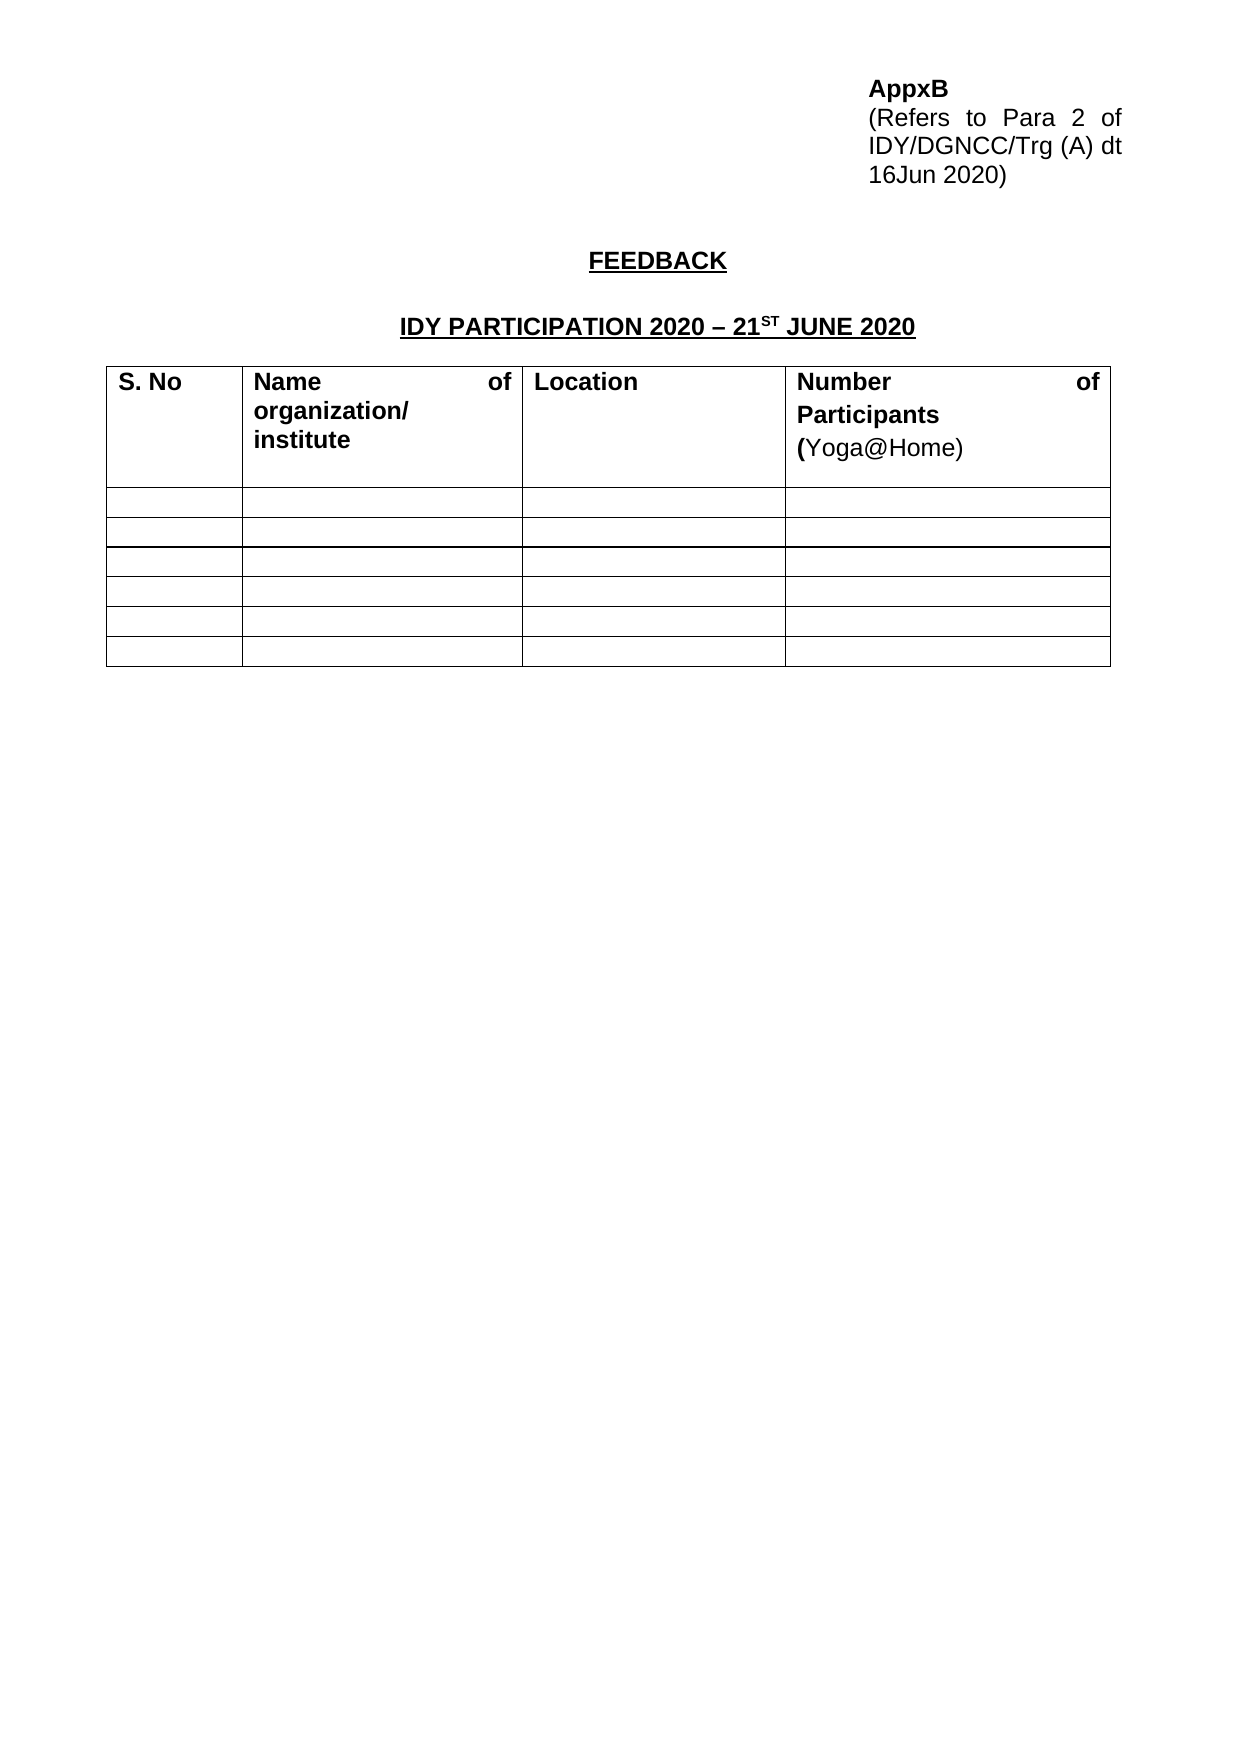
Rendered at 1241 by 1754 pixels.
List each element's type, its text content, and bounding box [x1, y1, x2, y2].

text (Refers to Para 2 of IDY/DGNCC/Trg (A) dt 16Jun 2020) [868, 103, 1122, 189]
table_header S. No [107, 367, 242, 487]
table_cell [107, 518, 242, 546]
table_cell [786, 577, 1110, 606]
list FEEDBACK [193, 246, 1122, 275]
table_cell [786, 548, 1110, 576]
table_header Number of Participants(Yoga@Home) [786, 367, 1110, 487]
table_cell [523, 607, 785, 636]
table_header Name of organization/ institute [243, 367, 522, 487]
table_cell [523, 548, 785, 576]
table_cell [243, 488, 522, 517]
table_cell [523, 488, 785, 517]
table_cell [786, 637, 1110, 666]
table_cell [107, 577, 242, 606]
table_cell [107, 548, 242, 576]
table_cell [523, 577, 785, 606]
text AppxB [868, 74, 1122, 103]
table_cell [243, 607, 522, 636]
table_cell [243, 637, 522, 666]
table_cell [107, 637, 242, 666]
table_cell [243, 518, 522, 546]
table_cell [523, 637, 785, 666]
table_cell [523, 518, 785, 546]
table_cell [243, 548, 522, 576]
table_cell [786, 607, 1110, 636]
table_cell [786, 518, 1110, 546]
table_cell [786, 488, 1110, 517]
table_header Location [523, 367, 785, 487]
table_cell [243, 577, 522, 606]
table_cell [107, 607, 242, 636]
table_cell [107, 488, 242, 517]
list IDY PARTICIPATION 2020 – 21ST JUNE 2020 [193, 312, 1122, 341]
